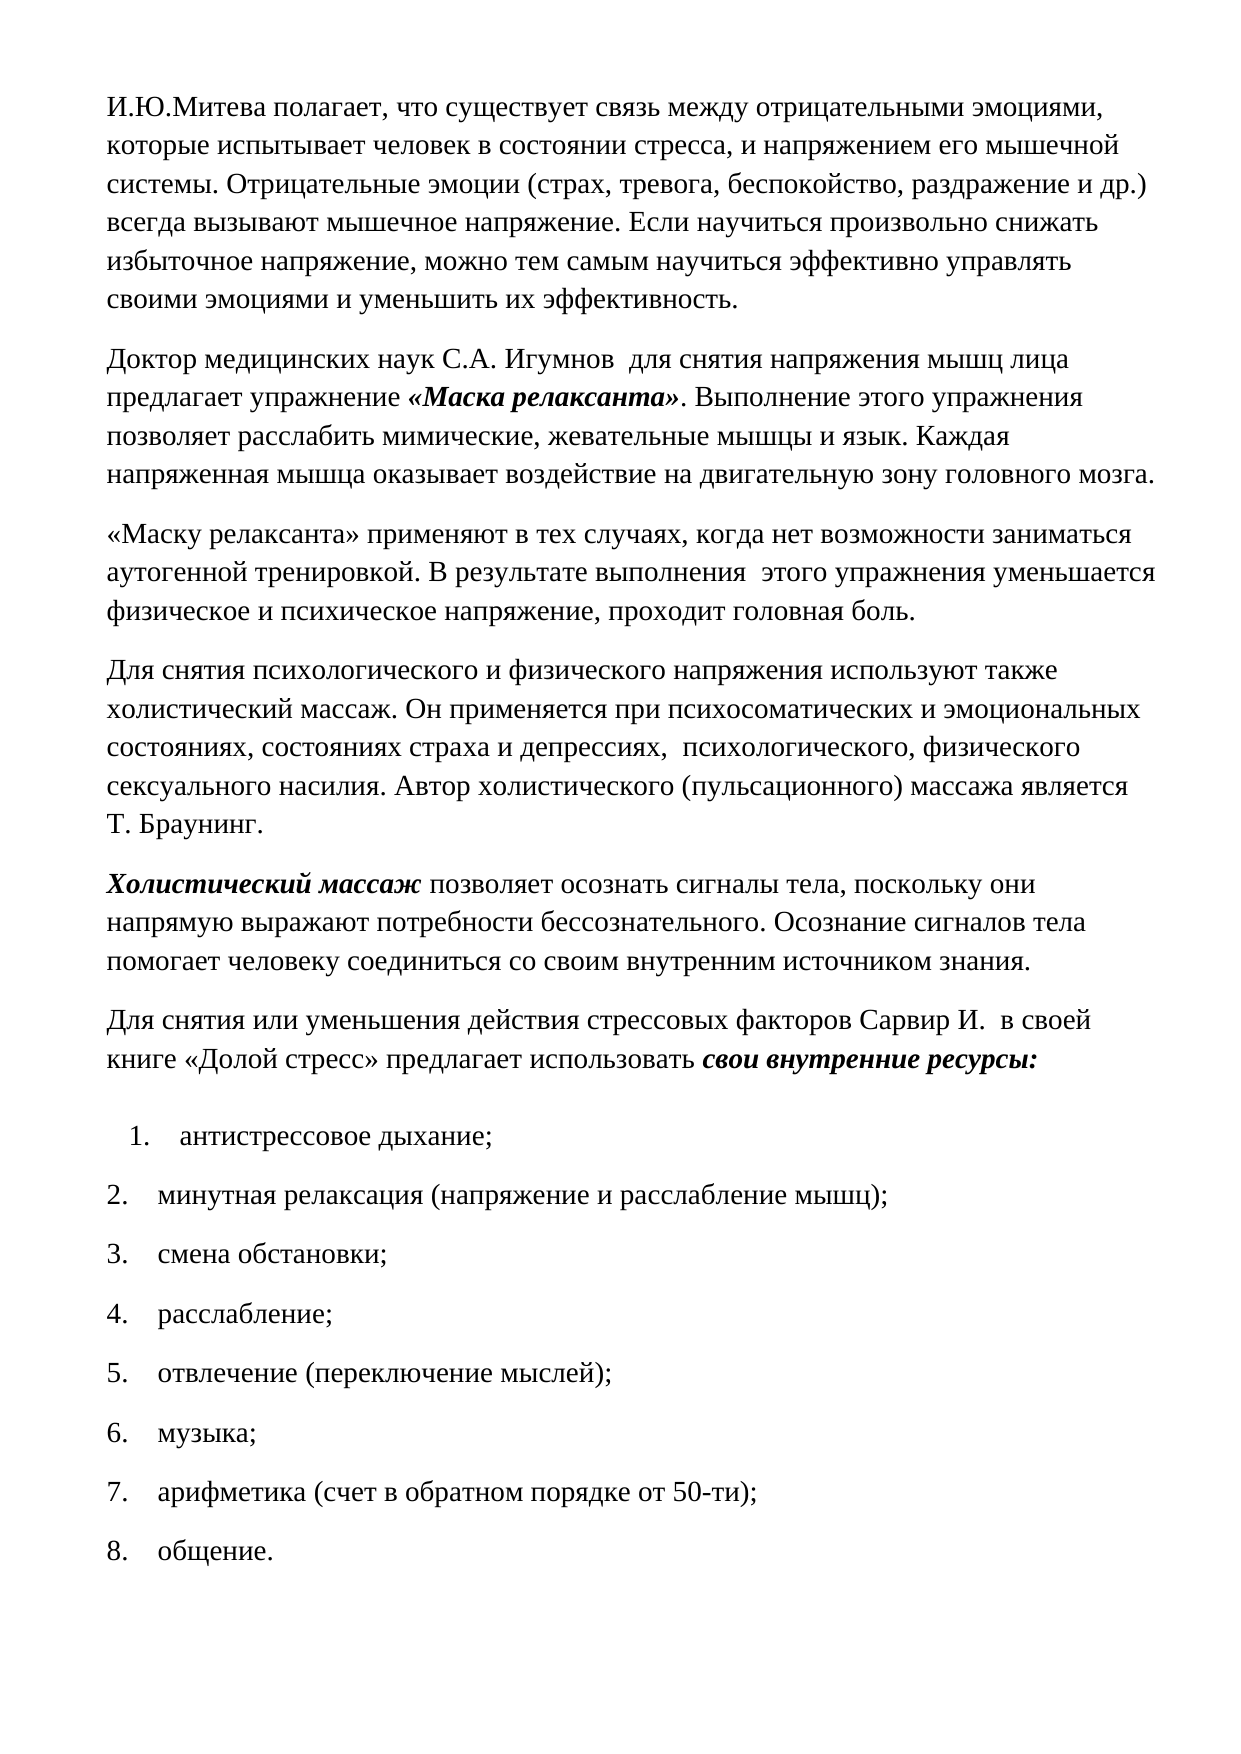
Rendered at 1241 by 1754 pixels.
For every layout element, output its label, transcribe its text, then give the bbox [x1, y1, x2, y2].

text 6. музыка; [106, 1415, 1157, 1448]
text 2. минутная релаксация (напряжение и расслабление мышц); [106, 1177, 1157, 1211]
text Для снятия психологического и физического напряжения используют также холистический массаж. Он применяется при психосоматических и эмоциональных состояниях, состояниях страха и депрессиях, психологического, физического сексуального насилия. Автор холистического (пульсационного) массажа является Т. Браунинг. [106, 652, 1157, 840]
text Для снятия или уменьшения действия стрессовых факторов Сарвир И. в своей книге «Долой стресс» предлагает использовать свои внутренние ресурсы: 1. антистрессовое дыхание; [106, 1002, 1157, 1151]
text 5. отвлечение (переключение мыслей); [106, 1355, 1157, 1389]
text 3. смена обстановки; [106, 1237, 1157, 1270]
text «Маску релаксанта» применяют в тех случаях, когда нет возможности заниматься аутогенной тренировкой. В результате выполнения этого упражнения уменьшается физическое и психическое напряжение, проходит головная боль. [106, 516, 1157, 626]
text Холистический массаж позволяет осознать сигналы тела, поскольку они напрямую выражают потребности бессознательного. Осознание сигналов тела помогает человеку соединиться со своим внутренним источником знания. [106, 866, 1157, 976]
text И.Ю.Митева полагает, что существует связь между отрицательными эмоциями, которые испытывает человек в состоянии стресса, и напряжением его мышечной системы. Отрицательные эмоции (страх, тревога, беспокойство, раздражение и др.) всегда вызывают мышечное напряжение. Если научиться произвольно снижать избыточное напряжение, можно тем самым научиться эффективно управлять своими эмоциями и уменьшить их эффективность. [106, 89, 1157, 315]
text 7. арифметика (счет в обратном порядке от 50-ти); [106, 1474, 1157, 1508]
text Доктор медицинских наук С.А. Игумнов для снятия напряжения мышц лица предлагает упражнение «Маска релаксанта». Выполнение этого упражнения позволяет расслабить мимические, жевательные мышцы и язык. Каждая напряженная мышца оказывает воздействие на двигательную зону головного мозга. [106, 341, 1157, 490]
text 8. общение. [106, 1533, 1157, 1567]
text 4. расслабление; [106, 1296, 1157, 1329]
